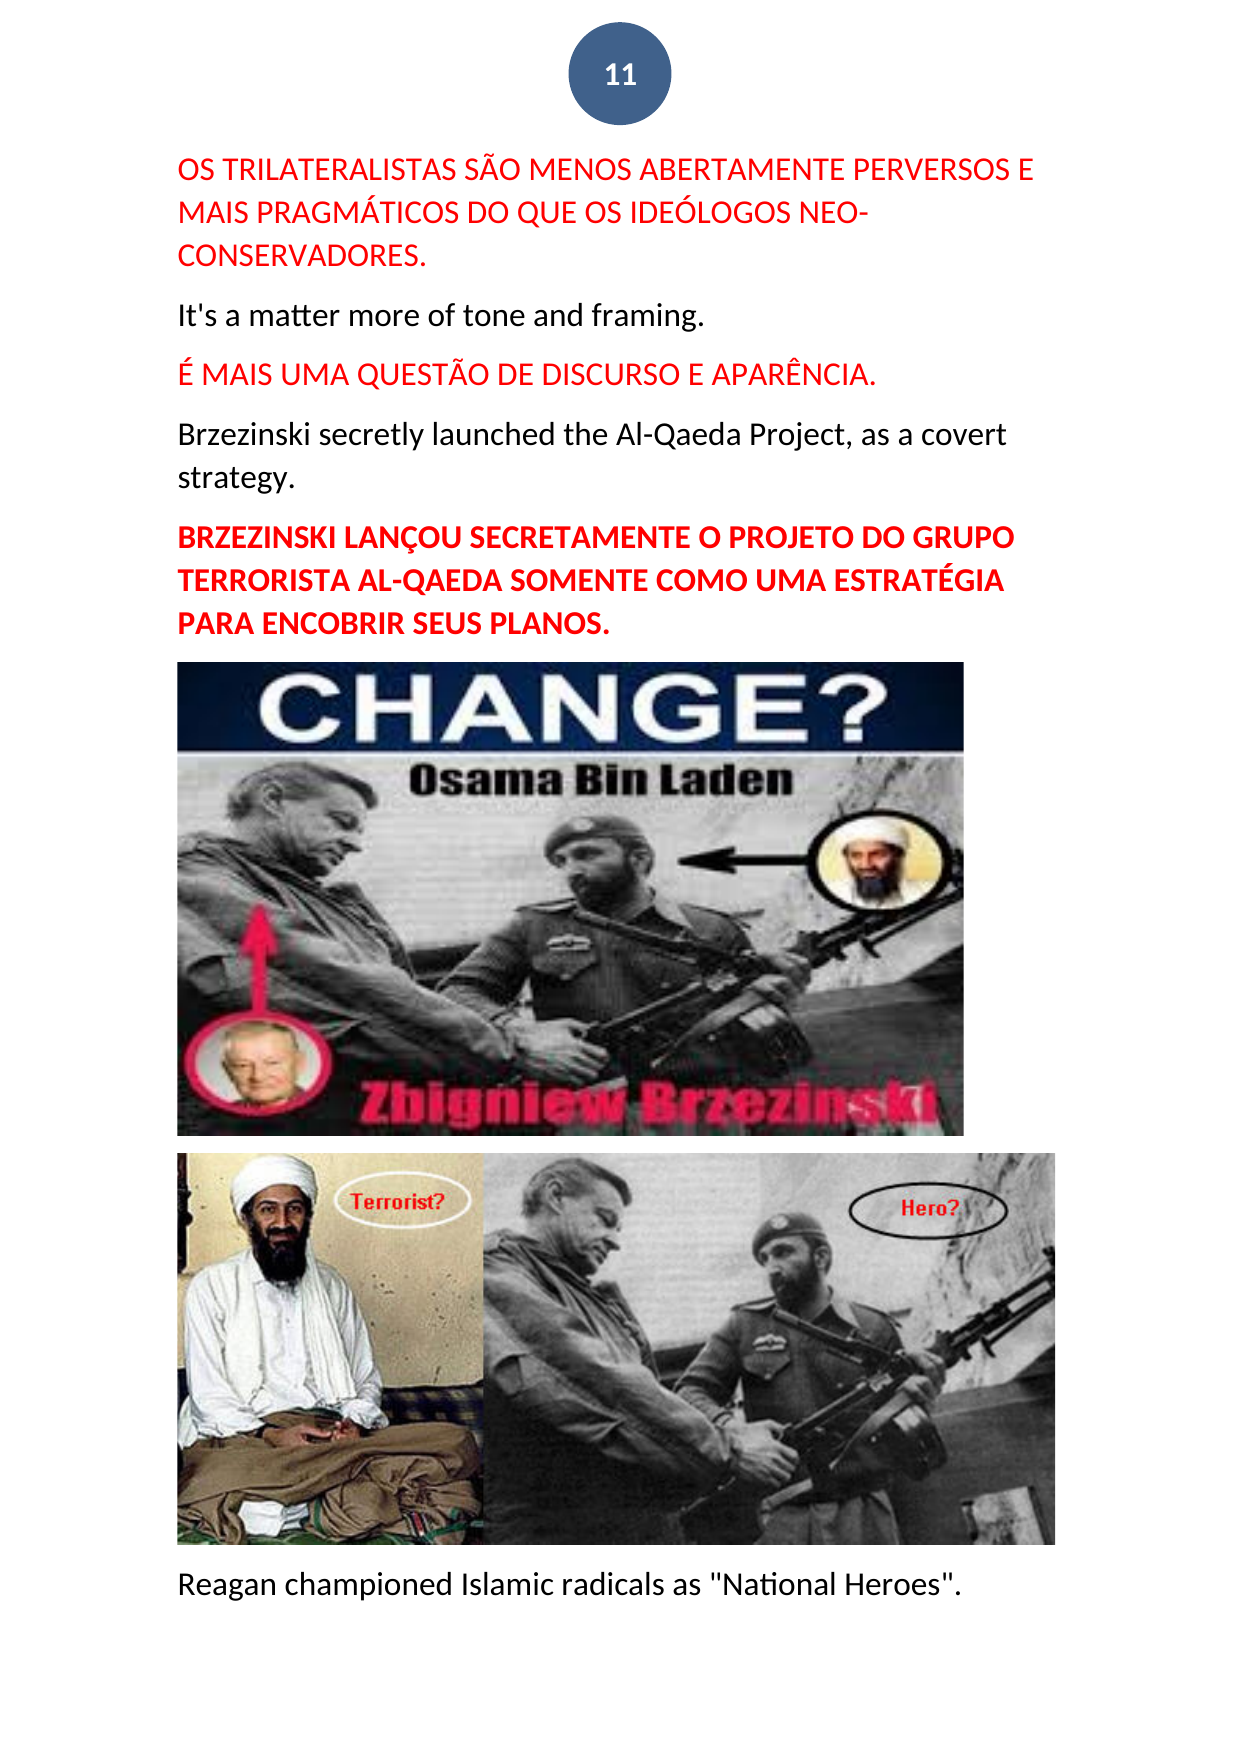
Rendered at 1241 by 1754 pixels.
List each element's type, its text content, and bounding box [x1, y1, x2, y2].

text OS TRILATERALISTAS SÃO MENOS ABERTAMENTE PERVERSOS E MAIS PRAGMÁTICOS DO QUE OS IDEÓLOGOS NEO-CONSERVADORES. [177, 148, 1063, 274]
picture [177, 662, 964, 1136]
picture [177, 1153, 1056, 1545]
text Reagan championed Islamic radicals as "National Heroes". [177, 1563, 1063, 1604]
text It's a matter more of tone and framing. [177, 294, 1063, 334]
text Brzezinski secretly launched the Al-Qaeda Project, as a covert strategy. [177, 413, 1063, 497]
text É MAIS UMA QUESTÃO DE DISCURSO E APARÊNCIA. [177, 353, 1063, 394]
text BRZEZINSKI LANÇOU SECRETAMENTE O PROJETO DO GRUPO TERRORISTA AL-QAEDA SOMENTE COMO UMA ESTRATÉGIA PARA ENCOBRIR SEUS PLANOS. [177, 516, 1063, 643]
